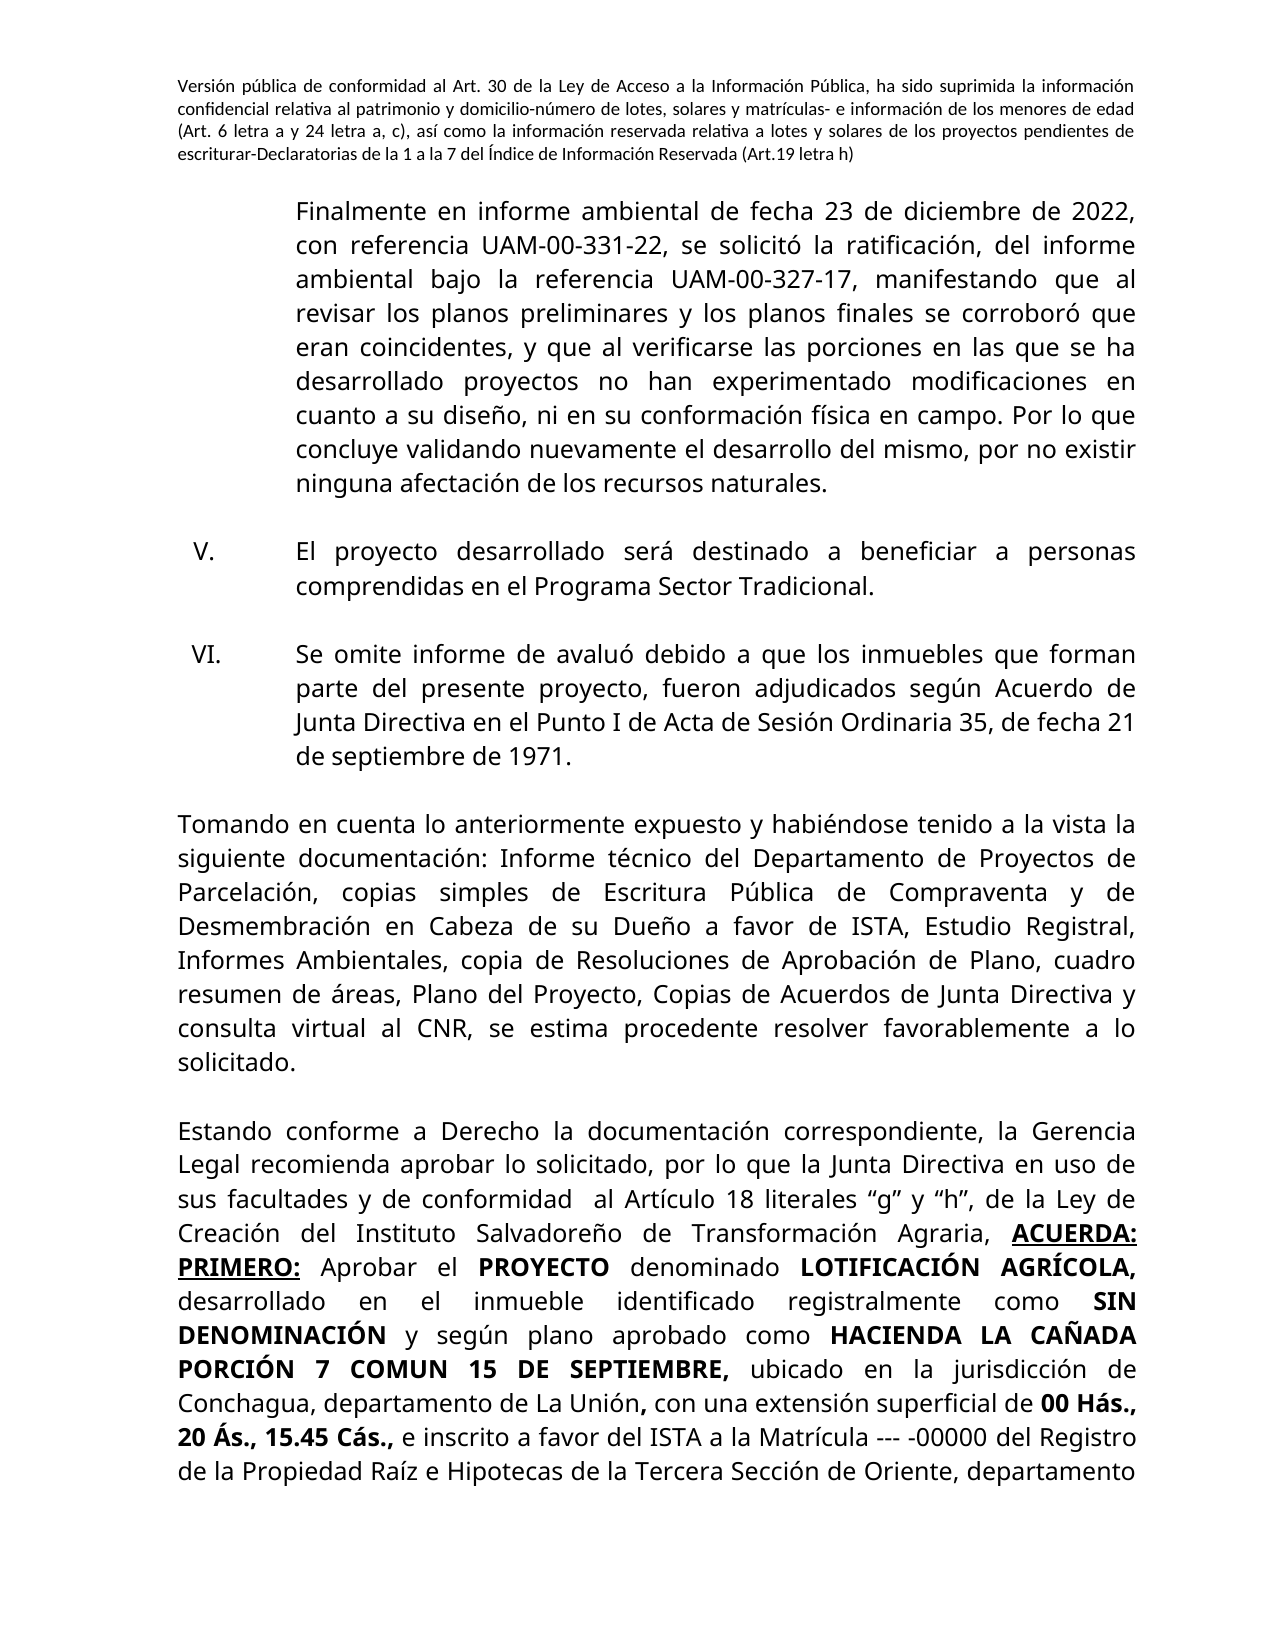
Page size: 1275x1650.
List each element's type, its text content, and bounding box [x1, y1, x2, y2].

list El proyecto desarrollado será destinado a beneficiar a personas comprendidas en el Programa Sector Tradicional. [215, 534, 1137, 602]
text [177, 1113, 1137, 1488]
list Se omite informe de avaluó debido a que los inmuebles que forman parte del presente proyecto, fueron adjudicados según Acuerdo de Junta Directiva en el Punto I de Acta de Sesión Ordinaria 35, de fecha 21 de septiembre de 1971. [222, 636, 1137, 772]
text Finalmente en informe ambiental de fecha 23 de diciembre de 2022, con referencia UAM-00-331-22, se solicitó la ratificación, del informe ambiental bajo la referencia UAM-00-327-17, manifestando que al revisar los planos preliminares y los planos finales se corroboró que eran coincidentes, y que al verificarse las porciones en las que se ha desarrollado proyectos no han experimentado modificaciones en cuanto a su diseño, ni en su conformación física en campo. Por lo que concluye validando nuevamente el desarrollo del mismo, por no existir ninguna afectación de los recursos naturales. [295, 193, 1137, 500]
text Tomando en cuenta lo anteriormente expuesto y habiéndose tenido a la vista la siguiente documentación: Informe técnico del Departamento de Proyectos de Parcelación, copias simples de Escritura Pública de Compraventa y de Desmembración en Cabeza de su Dueño a favor de ISTA, Estudio Registral, Informes Ambientales, copia de Resoluciones de Aprobación de Plano, cuadro resumen de áreas, Plano del Proyecto, Copias de Acuerdos de Junta Directiva y consulta virtual al CNR, se estima procedente resolver favorablemente a lo solicitado. [177, 807, 1137, 1079]
